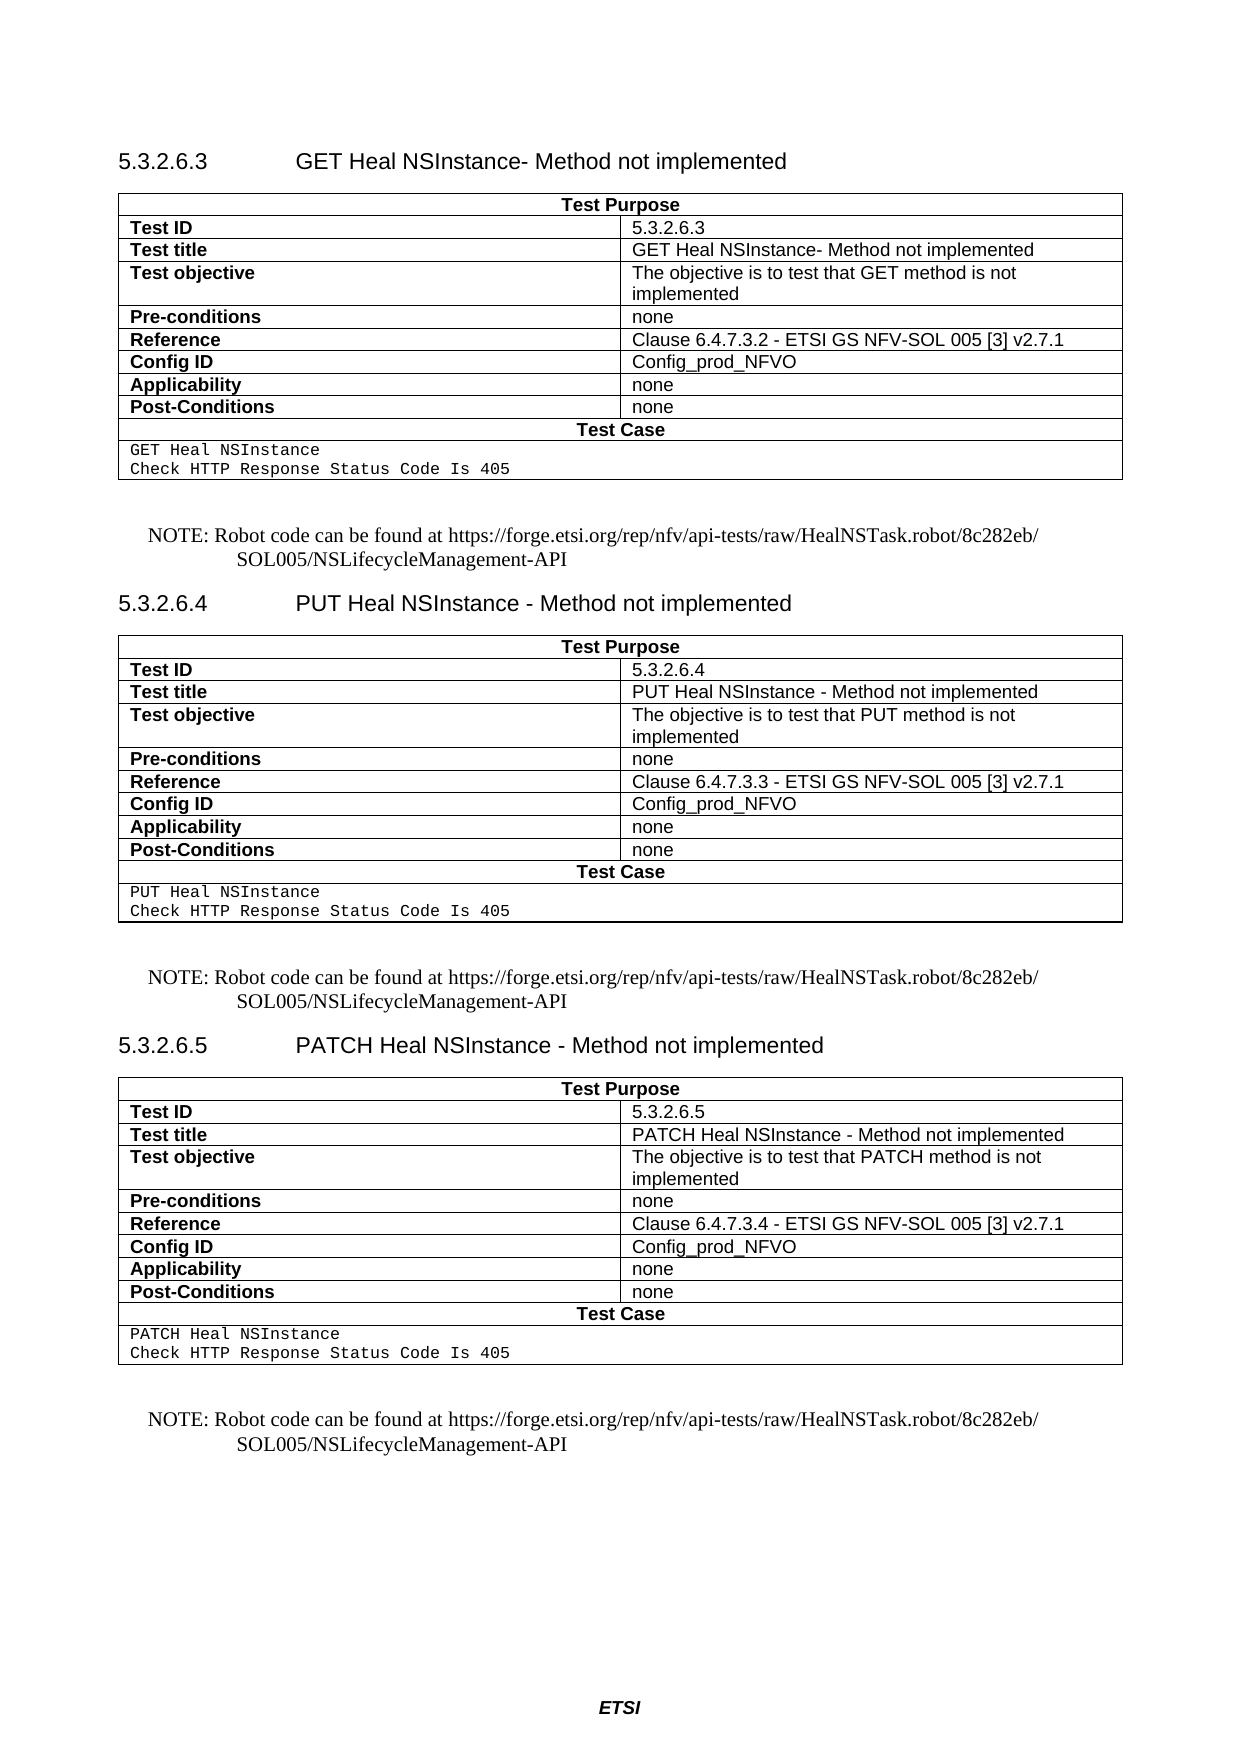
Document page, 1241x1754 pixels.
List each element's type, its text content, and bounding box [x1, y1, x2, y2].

subtitle 5.3.2.6.3 GET Heal NSInstance- Method not implemented [118, 148, 1122, 174]
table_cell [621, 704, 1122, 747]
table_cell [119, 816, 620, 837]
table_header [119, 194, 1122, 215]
subtitle 5.3.2.6.5 PATCH Heal NSInstance - Method not implemented [118, 1032, 1122, 1058]
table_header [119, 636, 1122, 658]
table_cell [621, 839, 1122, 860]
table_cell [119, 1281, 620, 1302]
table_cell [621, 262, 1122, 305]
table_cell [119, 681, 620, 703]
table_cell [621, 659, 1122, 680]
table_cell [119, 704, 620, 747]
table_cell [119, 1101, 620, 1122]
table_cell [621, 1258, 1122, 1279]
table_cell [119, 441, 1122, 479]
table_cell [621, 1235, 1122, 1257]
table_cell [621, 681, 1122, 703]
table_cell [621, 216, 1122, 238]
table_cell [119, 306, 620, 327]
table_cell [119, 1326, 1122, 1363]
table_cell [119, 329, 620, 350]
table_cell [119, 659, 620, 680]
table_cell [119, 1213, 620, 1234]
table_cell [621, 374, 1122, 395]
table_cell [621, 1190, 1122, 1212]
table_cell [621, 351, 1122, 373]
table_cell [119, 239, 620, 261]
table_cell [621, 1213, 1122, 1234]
subtitle 5.3.2.6.4 PUT Heal NSInstance - Method not implemented [118, 590, 1122, 616]
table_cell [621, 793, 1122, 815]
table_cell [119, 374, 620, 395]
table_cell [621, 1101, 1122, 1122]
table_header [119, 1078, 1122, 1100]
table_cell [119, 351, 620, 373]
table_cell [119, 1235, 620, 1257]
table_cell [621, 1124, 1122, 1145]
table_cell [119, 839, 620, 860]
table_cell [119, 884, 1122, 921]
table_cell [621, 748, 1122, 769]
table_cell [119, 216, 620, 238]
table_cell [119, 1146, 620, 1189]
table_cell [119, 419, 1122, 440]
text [148, 1407, 1122, 1456]
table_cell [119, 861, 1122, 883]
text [148, 523, 1122, 571]
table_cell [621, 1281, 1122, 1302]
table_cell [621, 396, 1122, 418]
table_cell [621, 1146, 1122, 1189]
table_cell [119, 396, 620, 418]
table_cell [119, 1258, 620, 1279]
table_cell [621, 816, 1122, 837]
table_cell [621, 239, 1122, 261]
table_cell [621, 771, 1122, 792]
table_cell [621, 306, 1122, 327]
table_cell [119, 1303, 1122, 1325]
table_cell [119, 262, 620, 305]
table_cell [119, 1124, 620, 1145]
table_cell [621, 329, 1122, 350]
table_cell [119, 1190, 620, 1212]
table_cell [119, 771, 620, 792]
text NOTE: Robot code can be found at https://forge.etsi.org/rep/nfv/api-tests/raw/HealNSTask.robot/8c282eb/SOL005/NSLifecycleManagement-API [148, 965, 1122, 1013]
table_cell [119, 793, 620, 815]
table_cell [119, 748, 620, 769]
